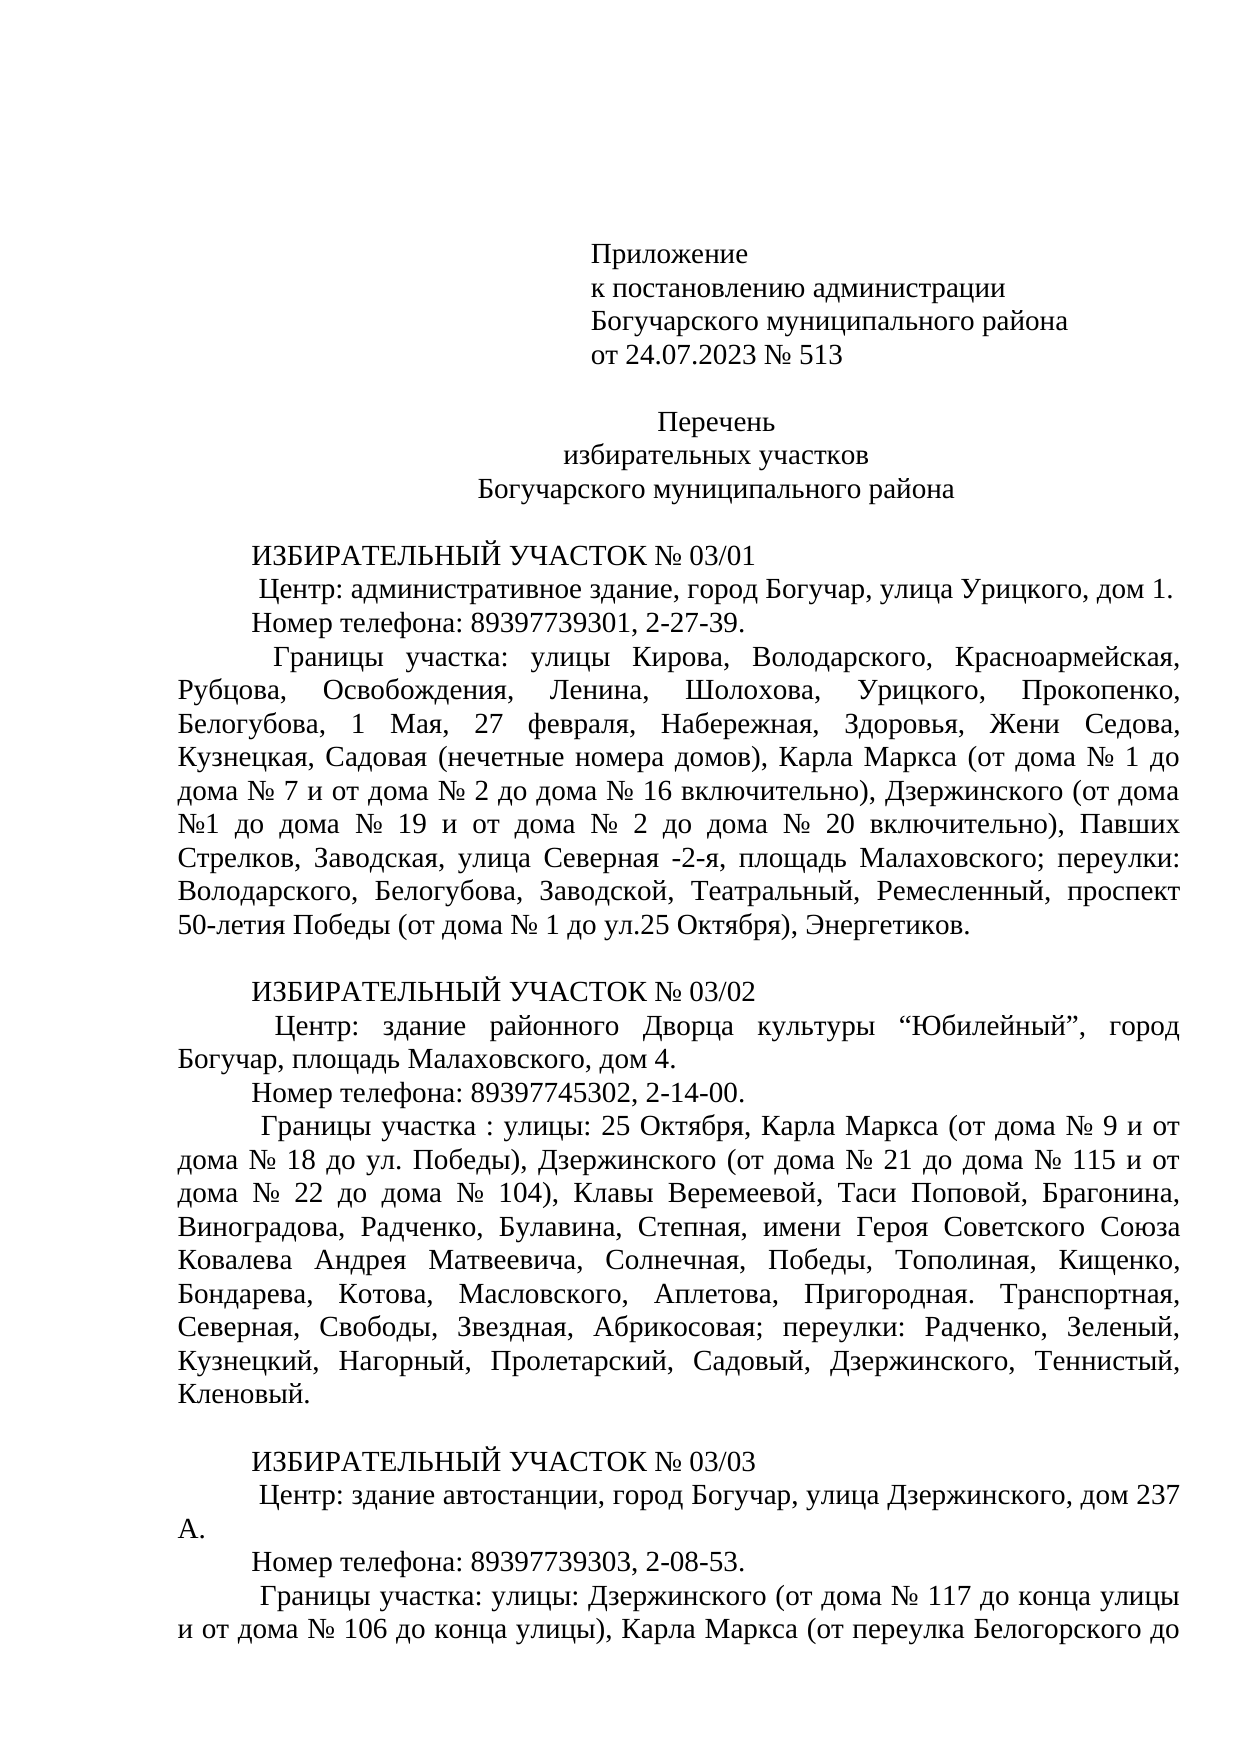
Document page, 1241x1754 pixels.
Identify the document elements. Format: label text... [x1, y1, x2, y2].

text Центр: здание районного Дворца культуры “Юбилейный”, город Богучар, площадь Малаховского, дом 4. [177, 1008, 1181, 1075]
text Границы участка: улицы Кирова, Володарского, Красноармейская, Рубцова, Освобождения, Ленина, Шолохова, Урицкого, Прокопенко, Белогубова, 1 Мая, 27 февраля, Набережная, Здоровья, Жени Седова, Кузнецкая, Садовая (нечетные номера домов), Карла Маркса (от дома № 1 до дома № 7 и от дома № 2 до дома № 16 включительно), Дзержинского (от дома №1 до дома № 19 и от дома № 2 до дома № 20 включительно), Павших Стрелков, Заводская, улица Северная -2-я, площадь Малаховского; переулки: Володарского, Белогубова, Заводской, Театральный, Ремесленный, проспект 50-летия Победы (от дома № 1 до ул.25 Октября), Энергетиков. [177, 639, 1181, 941]
text Номер телефона: 89397745302, 2-14-00. [177, 1075, 1181, 1108]
text Центр: административное здание, город Богучар, улица Урицкого, дом 1. [177, 572, 1181, 605]
text Богучарского муниципального района [177, 471, 1181, 504]
text ИЗБИРАТЕЛЬНЫЙ УЧАСТОК № 03/03 [177, 1444, 1181, 1477]
text Центр: здание автостанции, город Богучар, улица Дзержинского, дом 237 A. [177, 1477, 1181, 1544]
text избирательных участков [177, 437, 1181, 471]
text Приложение [591, 236, 1181, 270]
text от 24.07.2023 № 513 [591, 337, 1181, 370]
text Номер телефона: 89397739303, 2-08-53. [177, 1544, 1181, 1578]
text Границы участка : улицы: 25 Октября, Карла Маркса (от дома № 9 и от дома № 18 до ул. Победы), Дзержинского (от дома № 21 до дома № 115 и от дома № 22 до дома № 104), Клавы Веремеевой, Таси Поповой, Брагонина, Виноградова, Радченко, Булавина, Степная, имени Героя Советского Союза Ковалева Андрея Матвеевича, Солнечная, Победы, Тополиная, Кищенко, Бондарева, Котова, Масловского, Аплетова, Пригородная. Транспортная, Северная, Свободы, Звездная, Абрикосовая; переулки: Радченко, Зеленый, Кузнецкий, Нагорный, Пролетарский, Садовый, Дзержинского, Теннистый, Кленовый. [177, 1108, 1181, 1410]
text Номер телефона: 89397739301, 2-27-39. [177, 605, 1181, 639]
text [177, 1578, 1181, 1645]
text ИЗБИРАТЕЛЬНЫЙ УЧАСТОК № 03/01 [177, 538, 1181, 572]
text Перечень [177, 404, 1181, 437]
text ИЗБИРАТЕЛЬНЫЙ УЧАСТОК № 03/02 [177, 974, 1181, 1008]
text к постановлению администрации Богучарского муниципального района [591, 270, 1181, 337]
